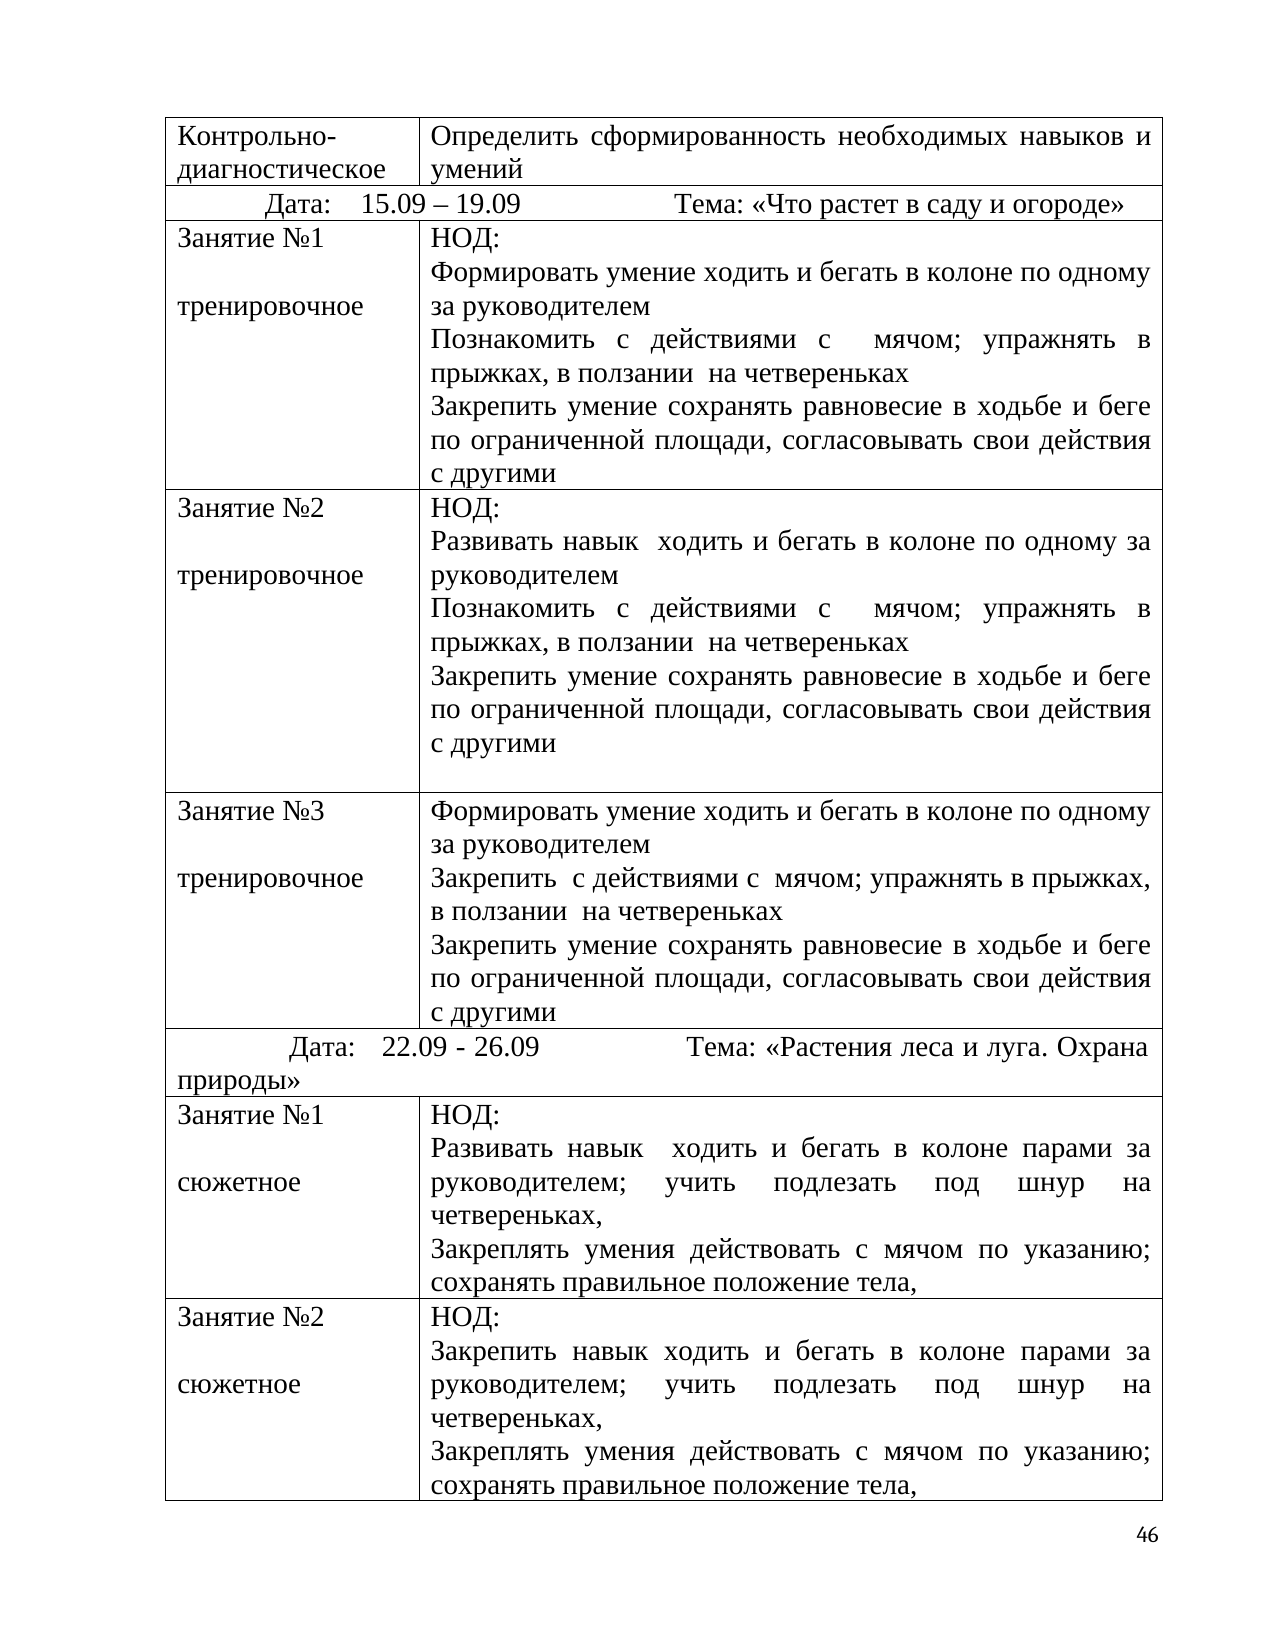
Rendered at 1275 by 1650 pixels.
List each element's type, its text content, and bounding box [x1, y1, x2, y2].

table_cell Занятие №1 сюжетное [166, 1097, 419, 1298]
table_cell Занятие №2 тренировочное [166, 490, 419, 792]
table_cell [420, 118, 1162, 185]
table_cell НОД: Формировать умение ходить и бегать в колоне по одному за руководителем Познакомить с действиями с мячом; упражнять в прыжках, в ползании на четвереньках Закрепить умение сохранять равновесие в ходьбе и беге по ограниченной площади, согласовывать свои действия с другими [420, 221, 1162, 489]
table_cell НОД: Закрепить навык ходить и бегать в колоне парами за руководителем; учить подлезать под шнур на четвереньках, Закреплять умения действовать с мячом по указанию; сохранять правильное положение тела, [420, 1299, 1162, 1500]
table_cell Формировать умение ходить и бегать в колоне по одному за руководителем Закрепить с действиями с мячом; упражнять в прыжках, в ползании на четвереньках Закрепить умение сохранять равновесие в ходьбе и беге по ограниченной площади, согласовывать свои действия с другими [420, 793, 1162, 1028]
table_cell Занятие №2 сюжетное [166, 1299, 419, 1500]
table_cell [166, 118, 419, 185]
table_cell Дата: 15.09 – 19.09 Тема: «Что растет в саду и огороде» [166, 186, 1162, 219]
table_cell НОД: Развивать навык ходить и бегать в колоне по одному за руководителем Познакомить с действиями с мячом; упражнять в прыжках, в ползании на четвереньках Закрепить умение сохранять равновесие в ходьбе и беге по ограниченной площади, согласовывать свои действия с другими [420, 490, 1162, 792]
table_cell Занятие №3 тренировочное [166, 793, 419, 1028]
table_cell Дата: 22.09 - 26.09 Тема: «Растения леса и луга. Охрана природы» [166, 1029, 1162, 1096]
table_cell Занятие №1 тренировочное [166, 221, 419, 489]
table_cell НОД: Развивать навык ходить и бегать в колоне парами за руководителем; учить подлезать под шнур на четвереньках, Закреплять умения действовать с мячом по указанию; сохранять правильное положение тела, [420, 1097, 1162, 1298]
